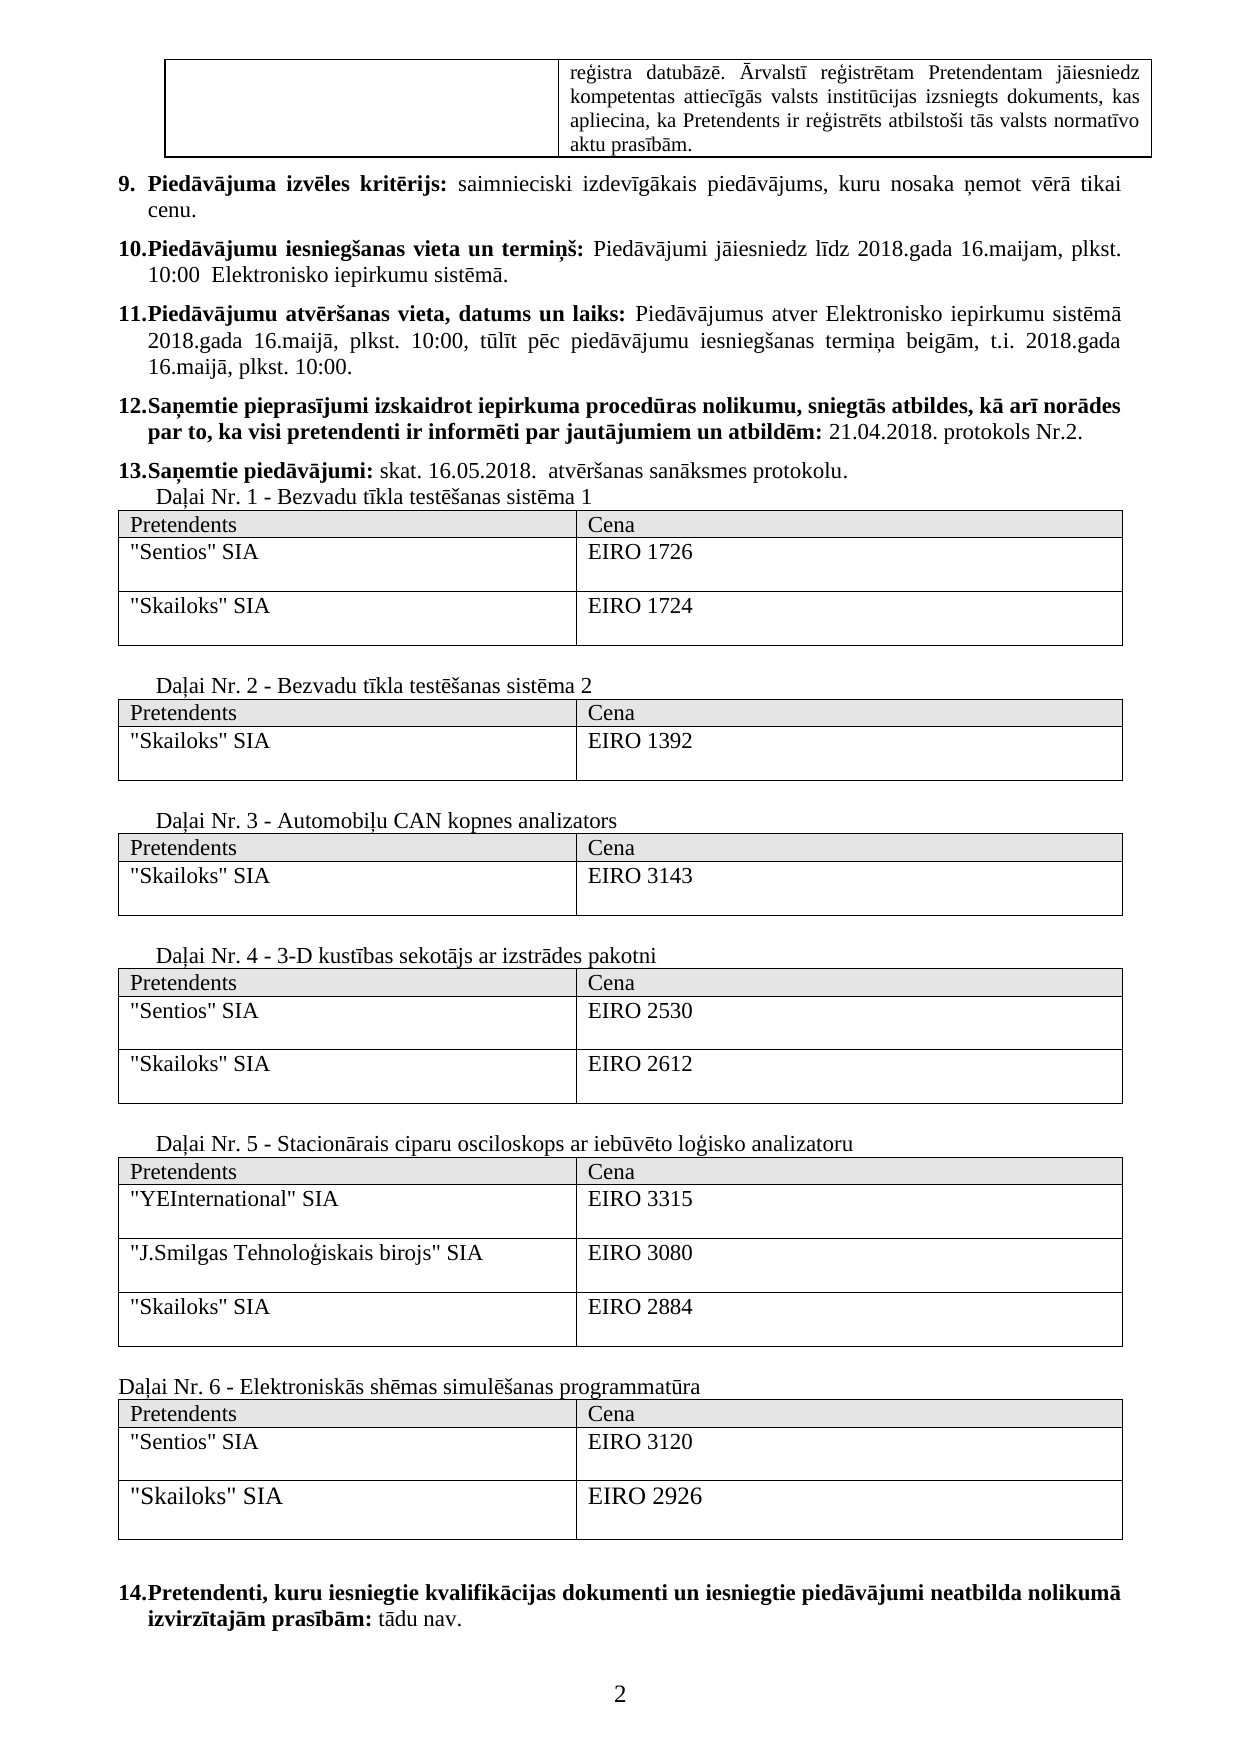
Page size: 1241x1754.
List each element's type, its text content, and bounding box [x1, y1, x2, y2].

list Piedāvājumu atvēršanas vieta, datums un laiks: Piedāvājumus atver Elektronisko iepirkumu sistēmā 2018.gada 16.maijā, plkst. 10:00, tūlīt pēc piedāvājumu iesniegšanas termiņa beigām, t.i. 2018.gada 16.maijā, plkst. 10:00. [118, 300, 1122, 379]
table_header Cena [577, 1400, 1122, 1427]
list Daļai Nr. 1 - Bezvadu tīkla testēšanas sistēma 1 [156, 483, 1122, 510]
table_header Cena [577, 511, 1122, 537]
table_header Pretendents [119, 834, 576, 861]
table_cell "YEInternational" SIA [119, 1185, 576, 1238]
table_cell EIRO 3120 [577, 1428, 1122, 1480]
list Daļai Nr. 4 - 3-D kustības sekotājs ar izstrādes pakotni [156, 942, 1122, 968]
list Pretendenti, kuru iesniegtie kvalifikācijas dokumenti un iesniegtie piedāvājumi neatbilda nolikumā izvirzītajām prasībām: tādu nav. [118, 1579, 1122, 1632]
table_cell EIRO 3143 [577, 862, 1122, 914]
table_cell "Sentios" SIA [119, 538, 576, 591]
table_header Pretendents [119, 511, 576, 537]
table_cell "Skailoks" SIA [119, 862, 576, 914]
list Saņemtie pieprasījumi izskaidrot iepirkuma procedūras nolikumu, sniegtās atbildes, kā arī norādes par to, ka visi pretendenti ir informēti par jautājumiem un atbildēm: 21.04.2018. protokols Nr.2. [118, 392, 1122, 444]
table_header Cena [577, 834, 1122, 861]
table_cell "Sentios" SIA [119, 997, 576, 1049]
table_cell EIRO 2612 [577, 1050, 1122, 1103]
list Piedāvājumu iesniegšanas vieta un termiņš: Piedāvājumi jāiesniedz līdz 2018.gada 16.maijam, plkst. 10:00 Elektronisko iepirkumu sistēmā. [118, 235, 1122, 288]
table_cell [166, 60, 558, 156]
table_cell EIRO 1392 [577, 727, 1122, 779]
table_header Cena [577, 969, 1122, 996]
table_cell "Skailoks" SIA [119, 1050, 576, 1103]
table_cell EIRO 1726 [577, 538, 1122, 591]
list Daļai Nr. 2 - Bezvadu tīkla testēšanas sistēma 2 [156, 672, 1122, 698]
list Saņemtie piedāvājumi: skat. 16.05.2018. atvēršanas sanāksmes protokolu. [118, 457, 1122, 483]
table_cell EIRO 3080 [577, 1239, 1122, 1292]
table_cell EIRO 2530 [577, 997, 1122, 1049]
text Daļai Nr. 6 - Elektroniskās shēmas simulēšanas programmatūra [118, 1373, 1122, 1399]
table_cell EIRO 1724 [577, 592, 1122, 645]
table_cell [559, 60, 1151, 156]
table_header Cena [577, 1158, 1122, 1184]
table_header Pretendents [119, 1400, 576, 1427]
list Daļai Nr. 3 - Automobiļu CAN kopnes analizators [156, 807, 1122, 833]
table_header Pretendents [119, 1158, 576, 1184]
table_header Pretendents [119, 969, 576, 996]
table_cell "Skailoks" SIA [119, 1481, 576, 1539]
list Piedāvājuma izvēles kritērijs: saimnieciski izdevīgākais piedāvājums, kuru nosaka ņemot vērā tikai cenu. [118, 170, 1122, 223]
table_cell EIRO 3315 [577, 1185, 1122, 1238]
table_cell "Skailoks" SIA [119, 592, 576, 645]
table_header Cena [577, 700, 1122, 726]
table_cell "J.Smilgas Tehnoloģiskais birojs" SIA [119, 1239, 576, 1292]
table_cell "Sentios" SIA [119, 1428, 576, 1480]
table_cell "Skailoks" SIA [119, 727, 576, 779]
table_cell EIRO 2884 [577, 1293, 1122, 1346]
table_header Pretendents [119, 700, 576, 726]
list Daļai Nr. 5 - Stacionārais ciparu osciloskops ar iebūvēto loģisko analizatoru [156, 1131, 1122, 1157]
table_cell EIRO 2926 [577, 1481, 1122, 1539]
table_cell "Skailoks" SIA [119, 1293, 576, 1346]
